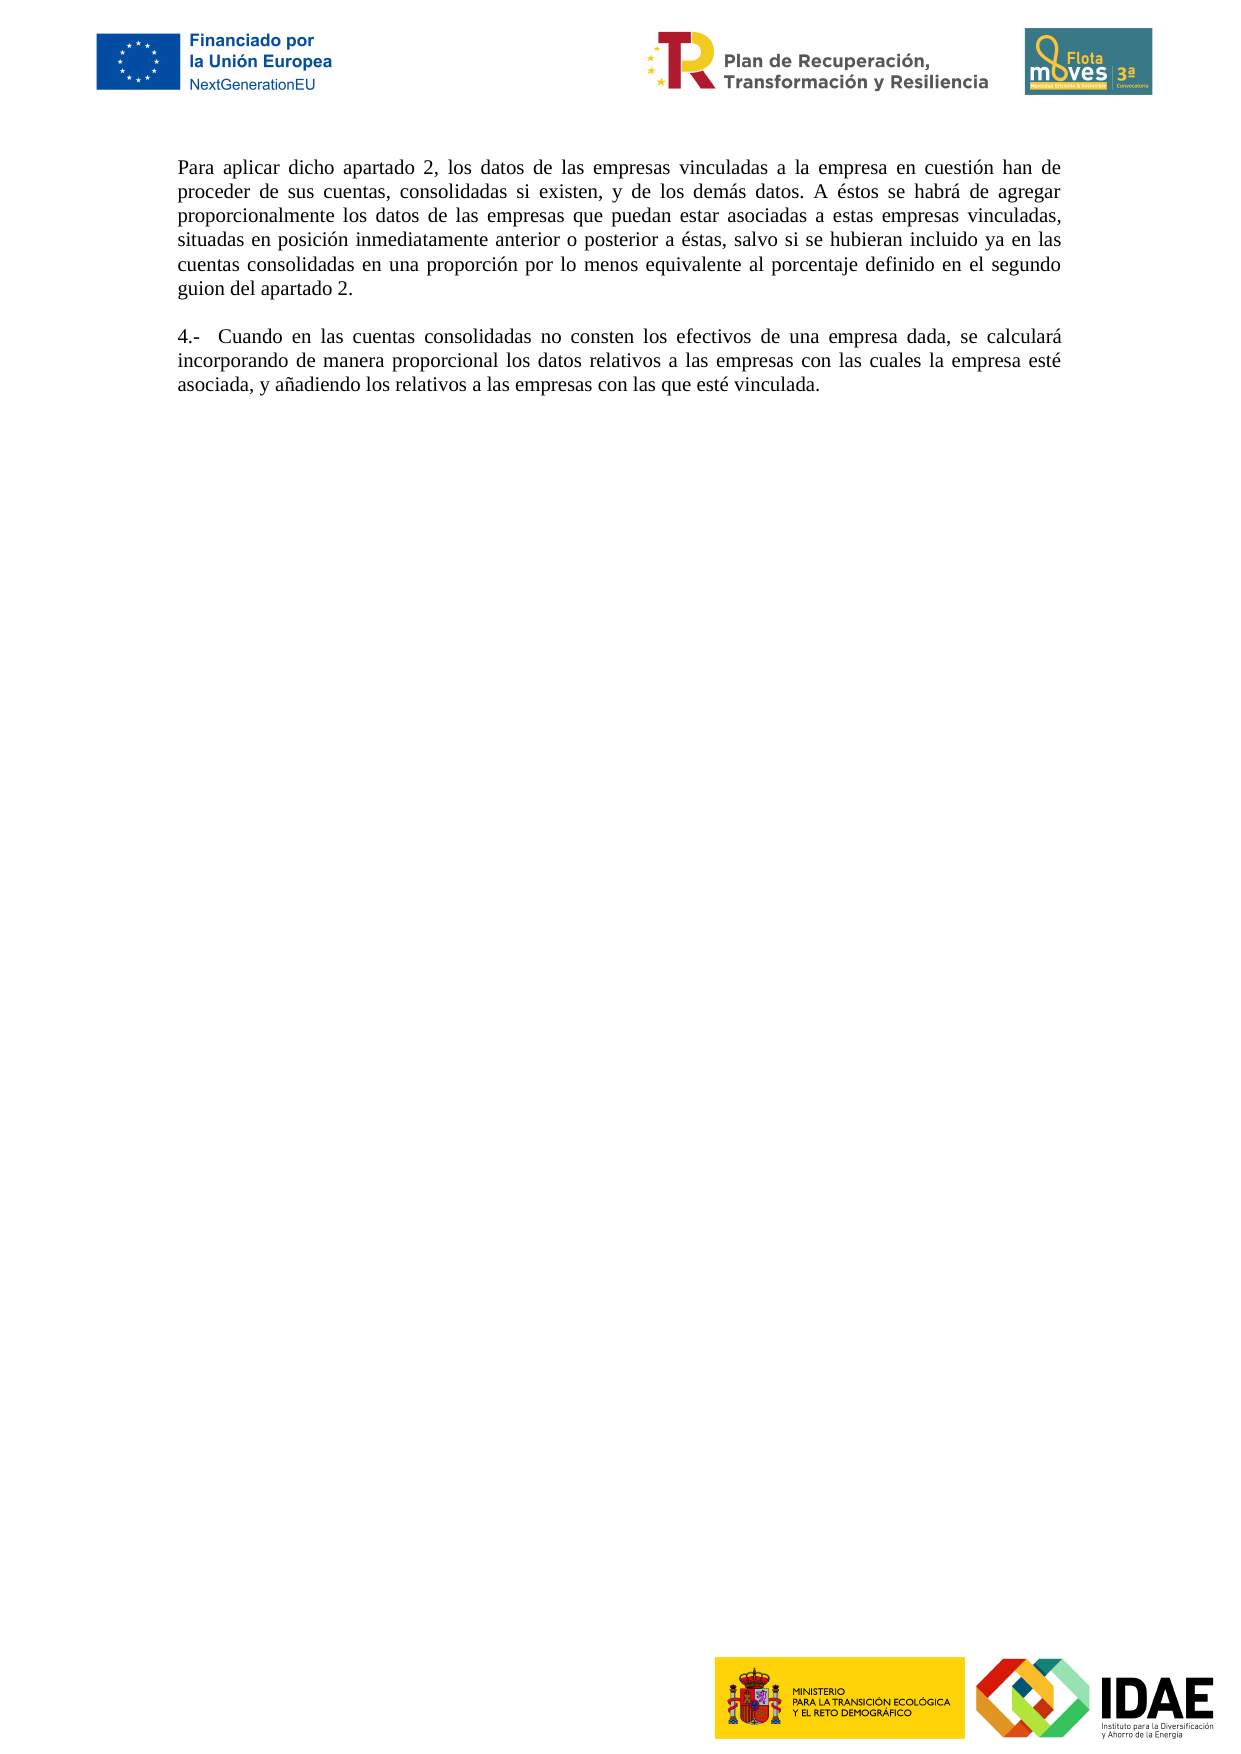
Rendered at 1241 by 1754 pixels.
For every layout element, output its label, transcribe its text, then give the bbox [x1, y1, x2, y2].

picture [86, 28, 337, 95]
text Para aplicar dicho apartado 2, los datos de las empresas vinculadas a la empresa en cuestión han de proceder de sus cuentas, consolidadas si existen, y de los demás datos. A éstos se habrá de agregar proporcionalmente los datos de las empresas que puedan estar asociadas a estas empresas vinculadas, situadas en posición inmediatamente anterior o posterior a éstas, salvo si se hubieran incluido ya en las cuentas consolidadas en una proporción por lo menos equivalente al porcentaje definido en el segundo guion del apartado 2. [177, 155, 1063, 299]
picture [714, 1657, 1226, 1739]
text 4.- Cuando en las cuentas consolidadas no consten los efectivos de una empresa dada, se calculará incorporando de manera proporcional los datos relativos a las empresas con las cuales la empresa esté asociada, y añadiendo los relativos a las empresas con las que esté vinculada. [177, 324, 1063, 396]
picture [1024, 28, 1153, 95]
picture [630, 27, 1004, 95]
